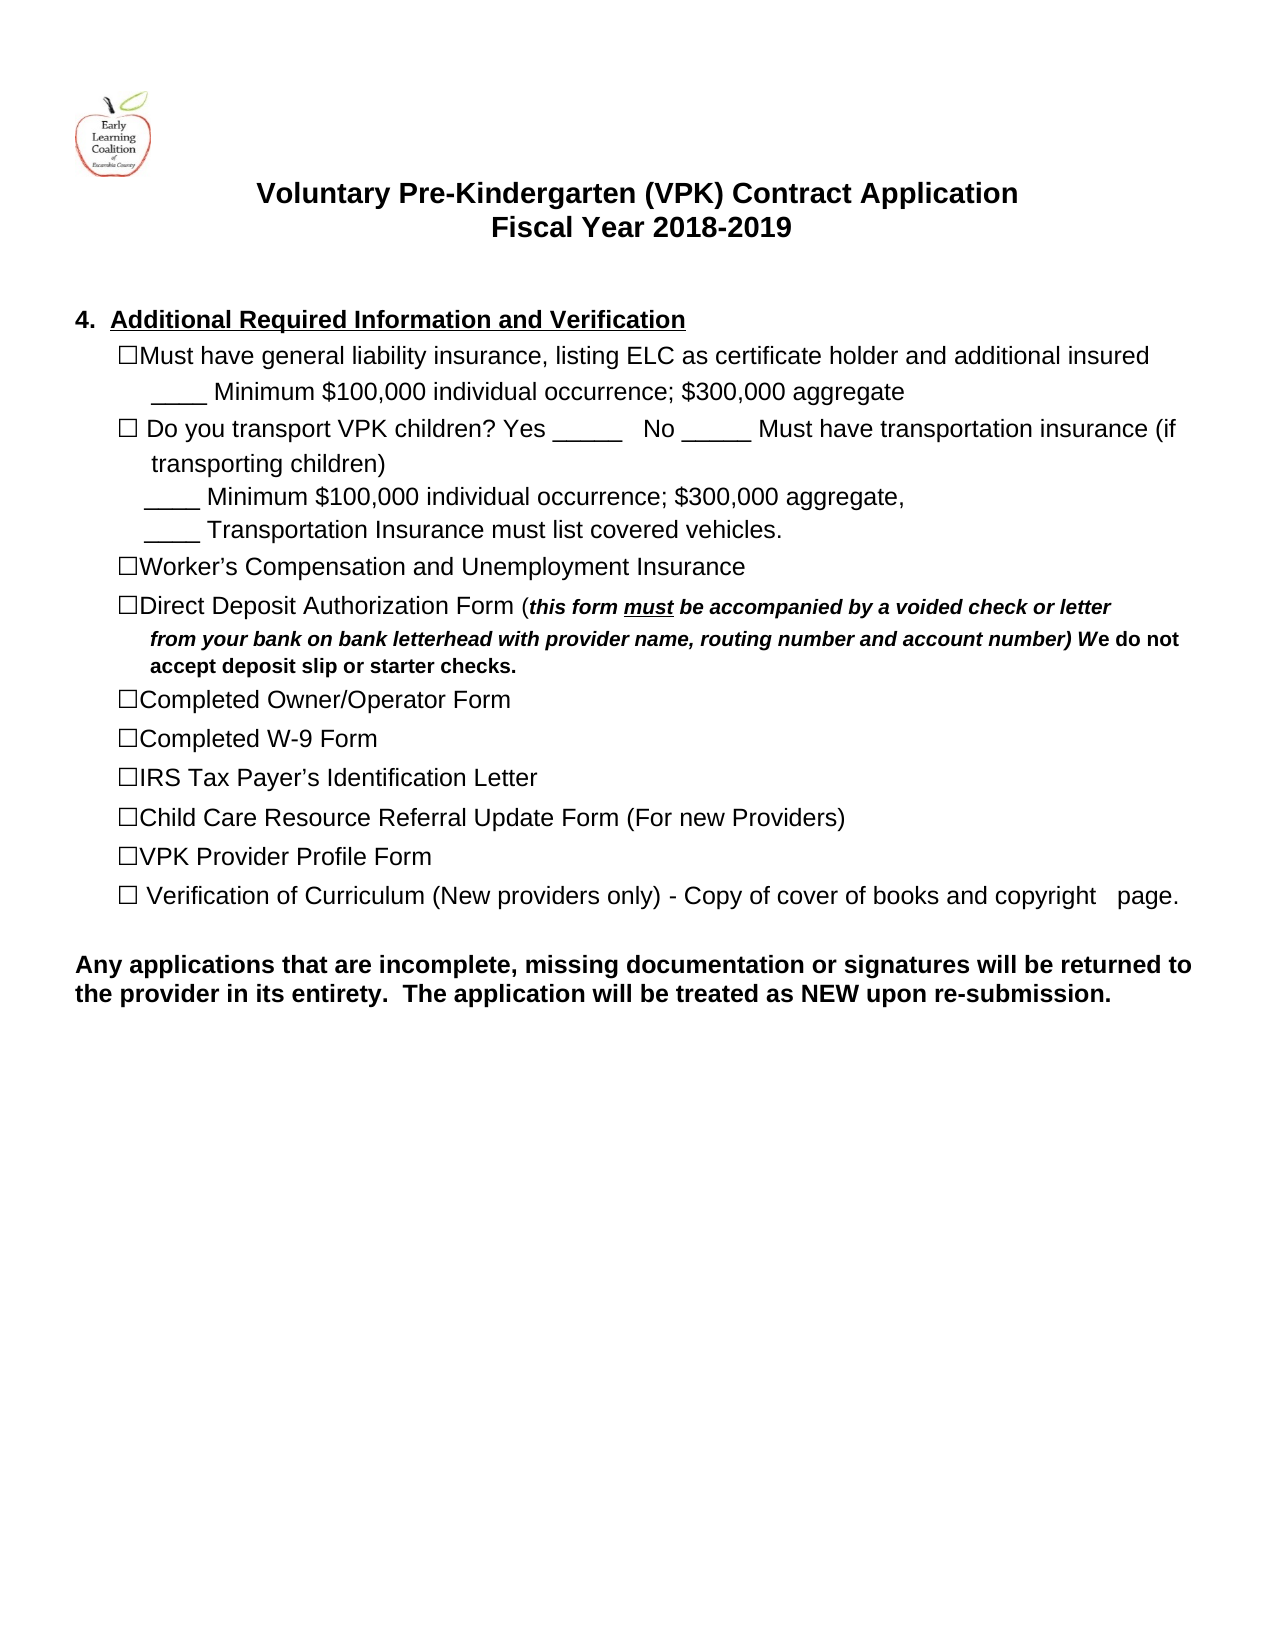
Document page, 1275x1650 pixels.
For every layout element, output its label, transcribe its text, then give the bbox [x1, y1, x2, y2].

text ____ Minimum $100,000 individual occurrence; $300,000 aggregate, [75, 482, 1200, 511]
text 4. Additional Required Information and Verification [75, 305, 1200, 334]
text IRS Tax Payer’s Identification Letter [75, 760, 1200, 794]
text Direct Deposit Authorization Form (this form must be accompanied by a voided check or letter [75, 588, 1200, 622]
text Do you transport VPK children? Yes _____ No _____ Must have transportation insurance (if [75, 410, 1200, 444]
text from your bank on bank letterhead with provider name, routing number and account number) We do not accept deposit slip or starter checks. [150, 627, 1200, 678]
text ____ Minimum $100,000 individual occurrence; $300,000 aggregate [75, 377, 1200, 406]
text Worker’s Compensation and Unemployment Insurance [75, 548, 1200, 582]
text ____ Transportation Insurance must list covered vehicles. [75, 515, 1200, 544]
text Any applications that are incomplete, missing documentation or signatures will be returned to the provider in its entirety. The application will be treated as NEW upon re-submission. [75, 950, 1200, 1007]
text Verification of Curriculum (New providers only) - Copy of cover of books and copyright page. [75, 878, 1200, 912]
text Must have general liability insurance, listing ELC as certificate holder and additional insured [75, 338, 1200, 372]
text Completed W-9 Form [75, 721, 1200, 755]
text Completed Owner/Operator Form [75, 682, 1200, 716]
text Fiscal Year 2018-2019 [75, 210, 1200, 243]
picture [75, 91, 151, 177]
text VPK Provider Profile Form [75, 838, 1200, 872]
text transporting children) [75, 449, 1200, 478]
text Voluntary Pre-Kindergarten (VPK) Contract Application [75, 176, 1200, 210]
text Child Care Resource Referral Update Form (For new Providers) [75, 799, 1200, 833]
